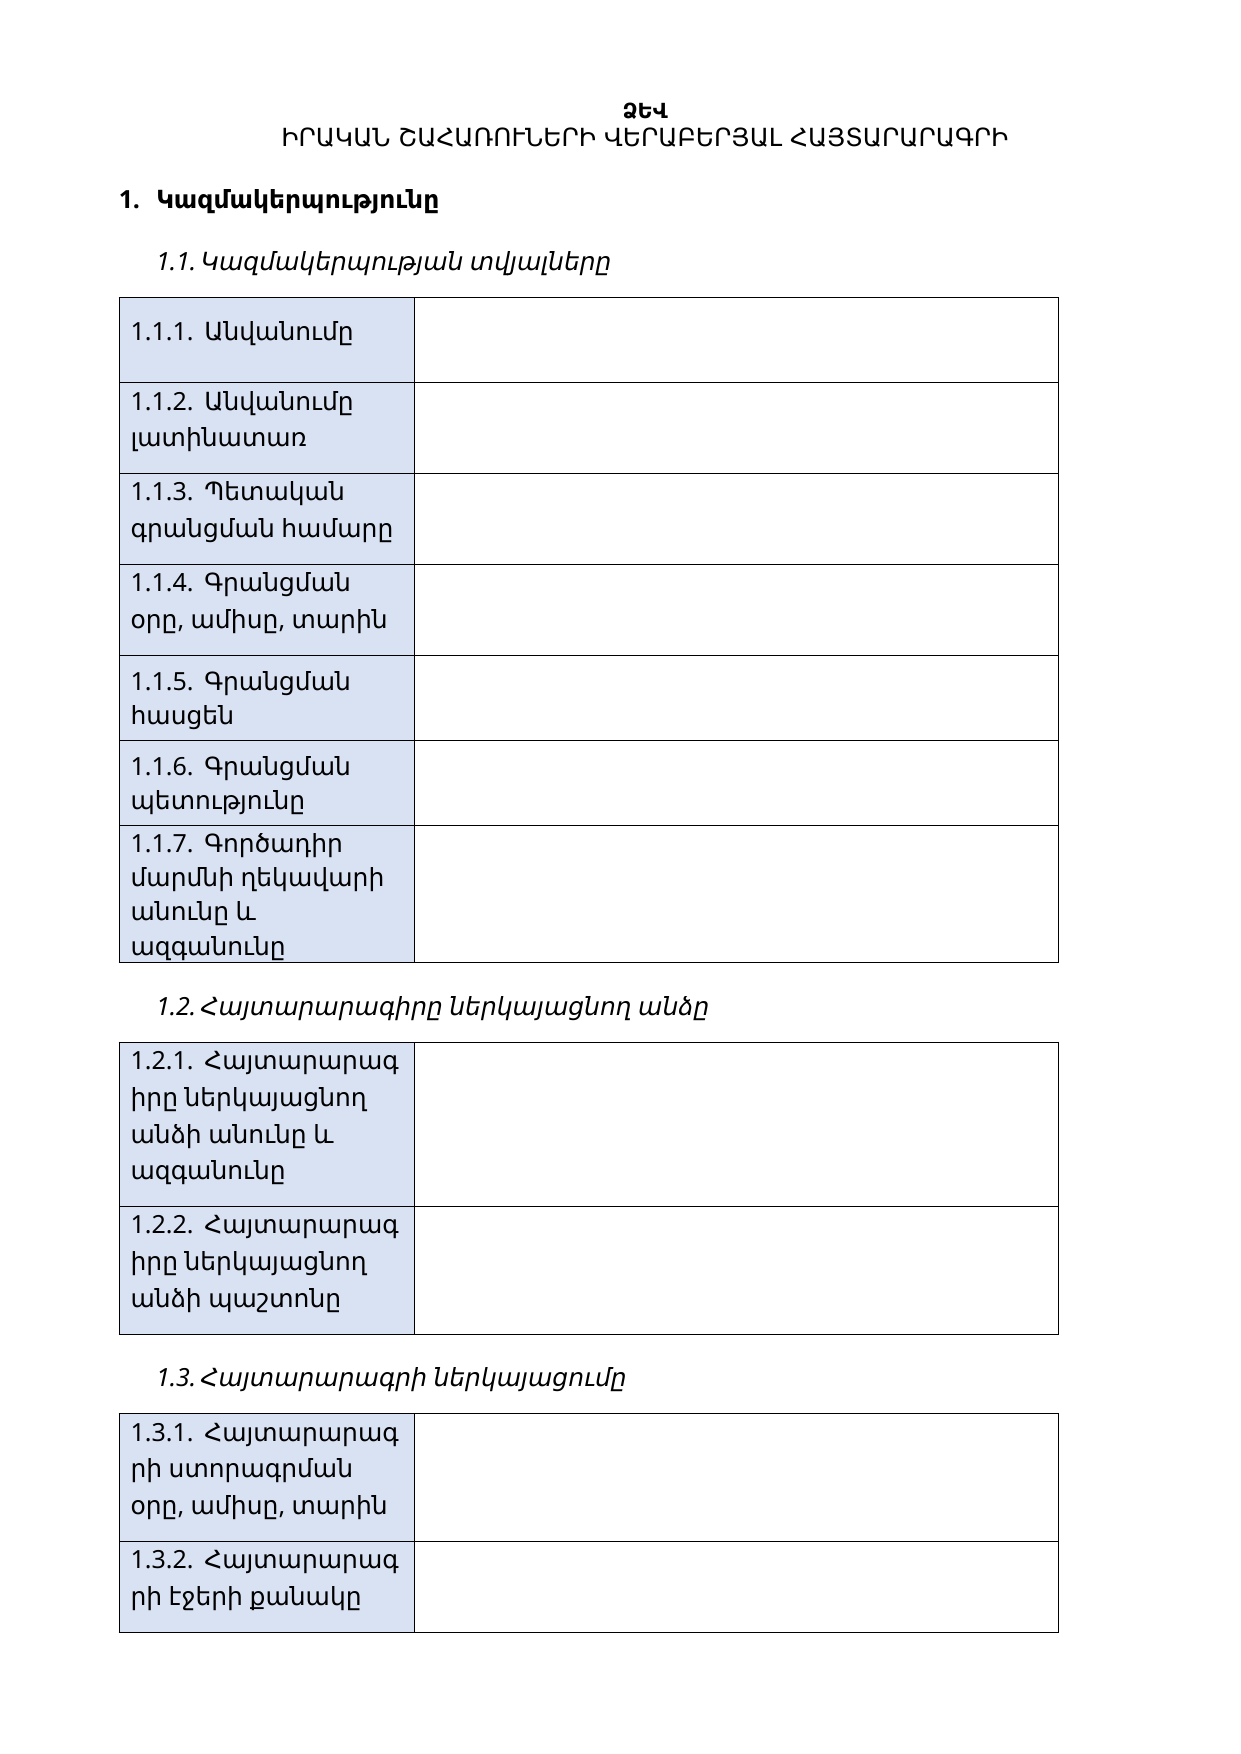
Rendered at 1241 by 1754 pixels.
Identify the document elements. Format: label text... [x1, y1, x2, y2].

text ՁԵՎ [118, 99, 1171, 123]
table_cell Անվանումը լատինատառ [120, 383, 414, 473]
table_cell [415, 474, 1058, 564]
list Կազմակերպությունը [118, 182, 1171, 216]
table_cell Հայտարարագրի էջերի քանակը [120, 1542, 414, 1632]
table_header Հայտարարագիրը ներկայացնող անձի անունը և ազգանունը [120, 1043, 414, 1206]
table_cell Գրանցման հասցեն [120, 656, 414, 740]
table_cell [415, 741, 1058, 825]
table_cell Գործադիր մարմնի ղեկավարի անունը և ազգանունը [120, 826, 414, 962]
table_header Անվանումը [120, 298, 414, 382]
list Հայտարարագիրը ներկայացնող անձը [156, 988, 1171, 1022]
table_cell [415, 383, 1058, 473]
table_cell [415, 565, 1058, 655]
table_header [415, 1043, 1058, 1206]
table_cell [415, 1542, 1058, 1632]
table_cell [415, 826, 1058, 962]
text ԻՐԱԿԱՆ ՇԱՀԱՌՈՒՆԵՐԻ ՎԵՐԱԲԵՐՅԱԼ ՀԱՅՏԱՐԱՐԱԳՐԻ [118, 123, 1171, 153]
table_cell Հայտարարագիրը ներկայացնող անձի պաշտոնը [120, 1207, 414, 1334]
table_cell [415, 656, 1058, 740]
list Կազմակերպության տվյալները [156, 244, 1171, 278]
table_header [415, 1414, 1058, 1541]
table_cell Պետական գրանցման համարը [120, 474, 414, 564]
table_cell Գրանցման պետությունը [120, 741, 414, 825]
list Հայտարարագրի ներկայացումը [156, 1360, 1171, 1394]
table_header Հայտարարագրի ստորագրման օրը, ամիսը, տարին [120, 1414, 414, 1541]
table_cell Գրանցման օրը, ամիսը, տարին [120, 565, 414, 655]
table_header [415, 298, 1058, 382]
table_cell [415, 1207, 1058, 1334]
